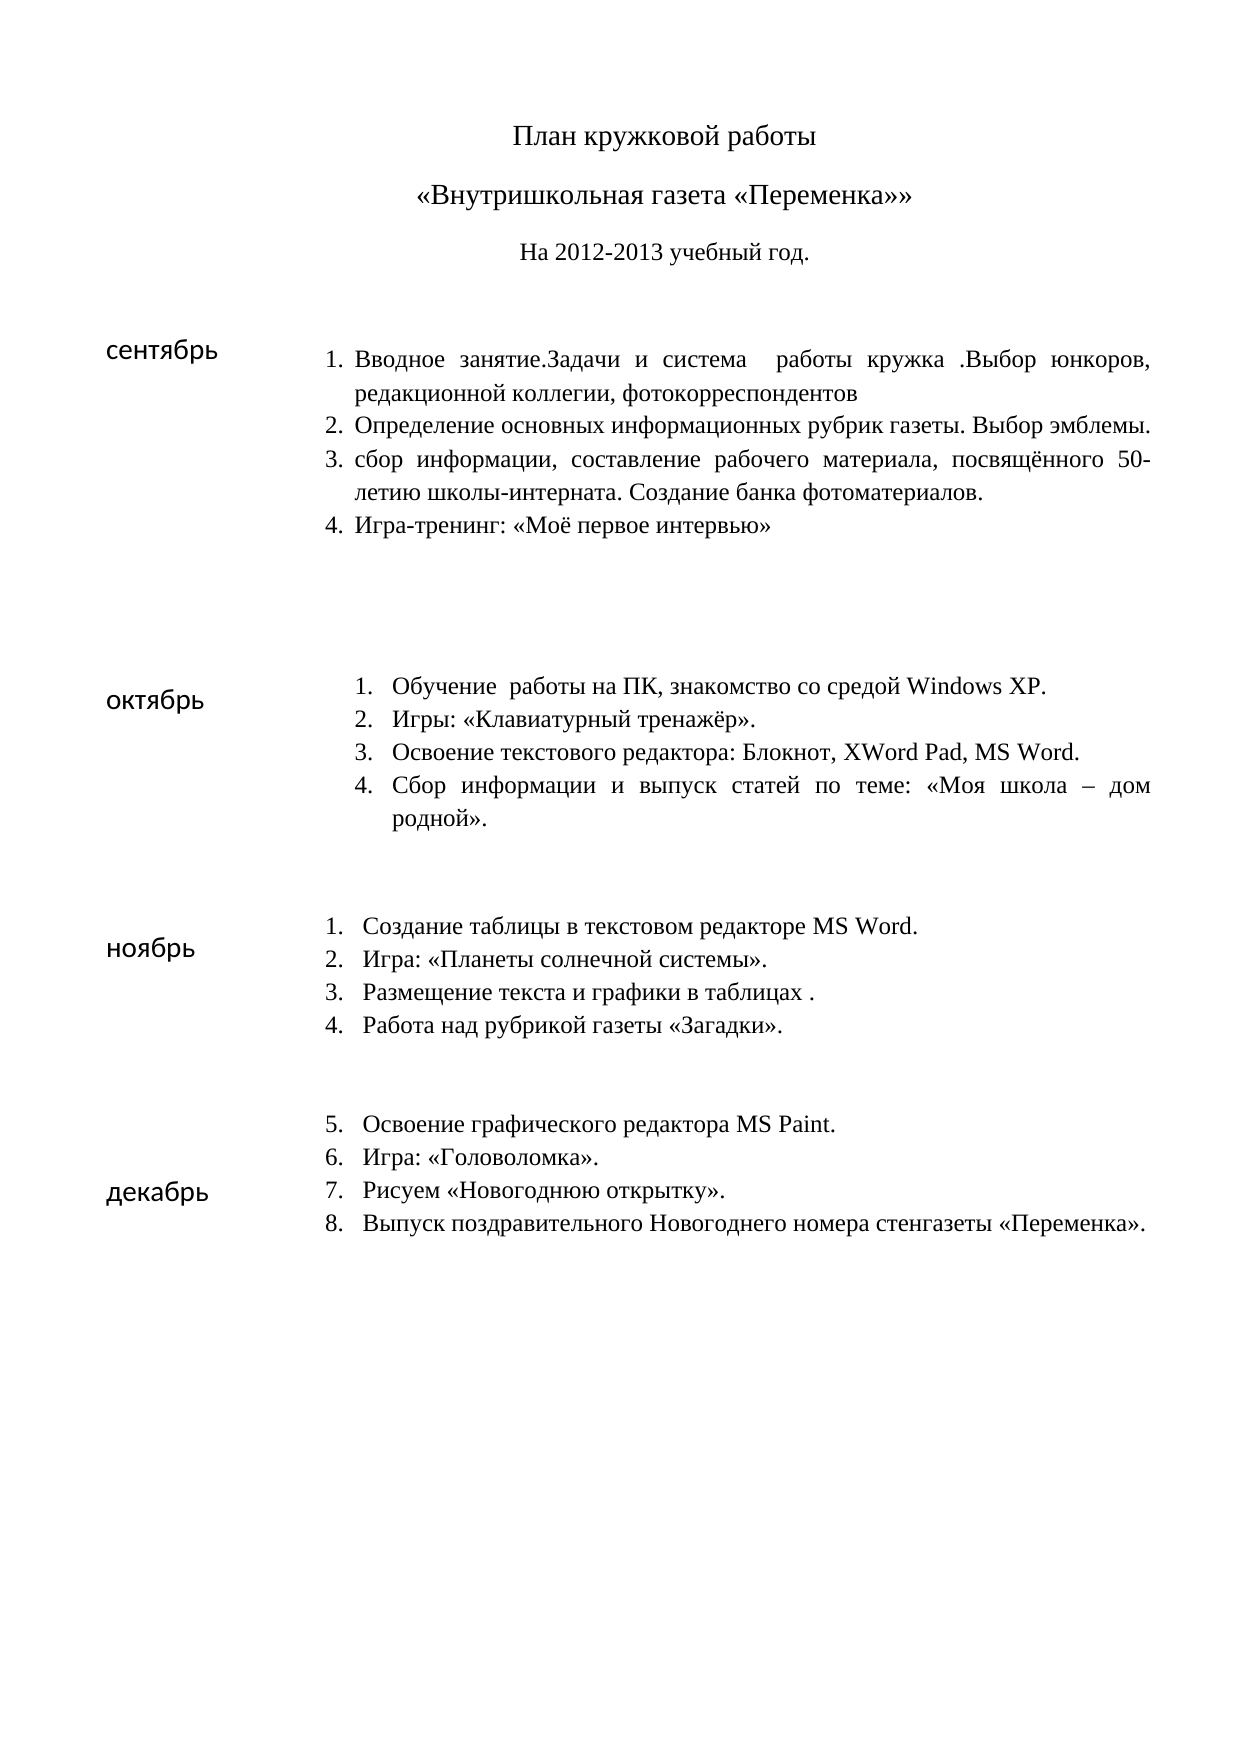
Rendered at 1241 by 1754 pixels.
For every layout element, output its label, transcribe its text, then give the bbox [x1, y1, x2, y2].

list Размещение текста и графики в таблицах . [325, 977, 1152, 1006]
list сбор информации, составление рабочего материала, посвящённого 50-летию школы-интерната. Создание банка фотоматериалов. [325, 444, 1152, 505]
list Игры: «Клавиатурный тренажёр». [354, 704, 1152, 733]
list Игра-тренинг: «Моё первое интервью» [325, 510, 1152, 538]
list Определение основных информационных рубрик газеты. Выбор эмблемы. [325, 411, 1152, 439]
text На 2012-2013 учебный год. [177, 237, 1152, 266]
list Игра: «Планеты солнечной системы». [325, 944, 1152, 973]
list Сбор информации и выпуск статей по теме: «Моя школа – дом родной». [354, 770, 1152, 832]
list Рисуем «Новогоднюю открытку». [325, 1175, 1152, 1204]
list Освоение текстового редактора: Блокнот, XWord Pad, MS Word. [354, 737, 1152, 766]
list Работа над рубрикой газеты «Загадки». [325, 1010, 1152, 1039]
list Вводное занятие.Задачи и система работы кружка .Выбор юнкоров, редакционной коллегии, фотокорреспондентов [325, 344, 1152, 406]
list Выпуск поздравительного Новогоднего номера стенгазеты «Переменка». [325, 1208, 1152, 1237]
list Освоение графического редактора MS Paint. [325, 1109, 1152, 1138]
text План кружковой работы [177, 118, 1152, 152]
text «Внутришкольная газета «Переменка»» [177, 177, 1152, 211]
list Обучение работы на ПК, знакомство со средой Windows XP. [354, 671, 1152, 700]
list Игра: «Головоломка». [325, 1142, 1152, 1171]
list Создание таблицы в текстовом редакторе MS Word. [325, 911, 1152, 940]
